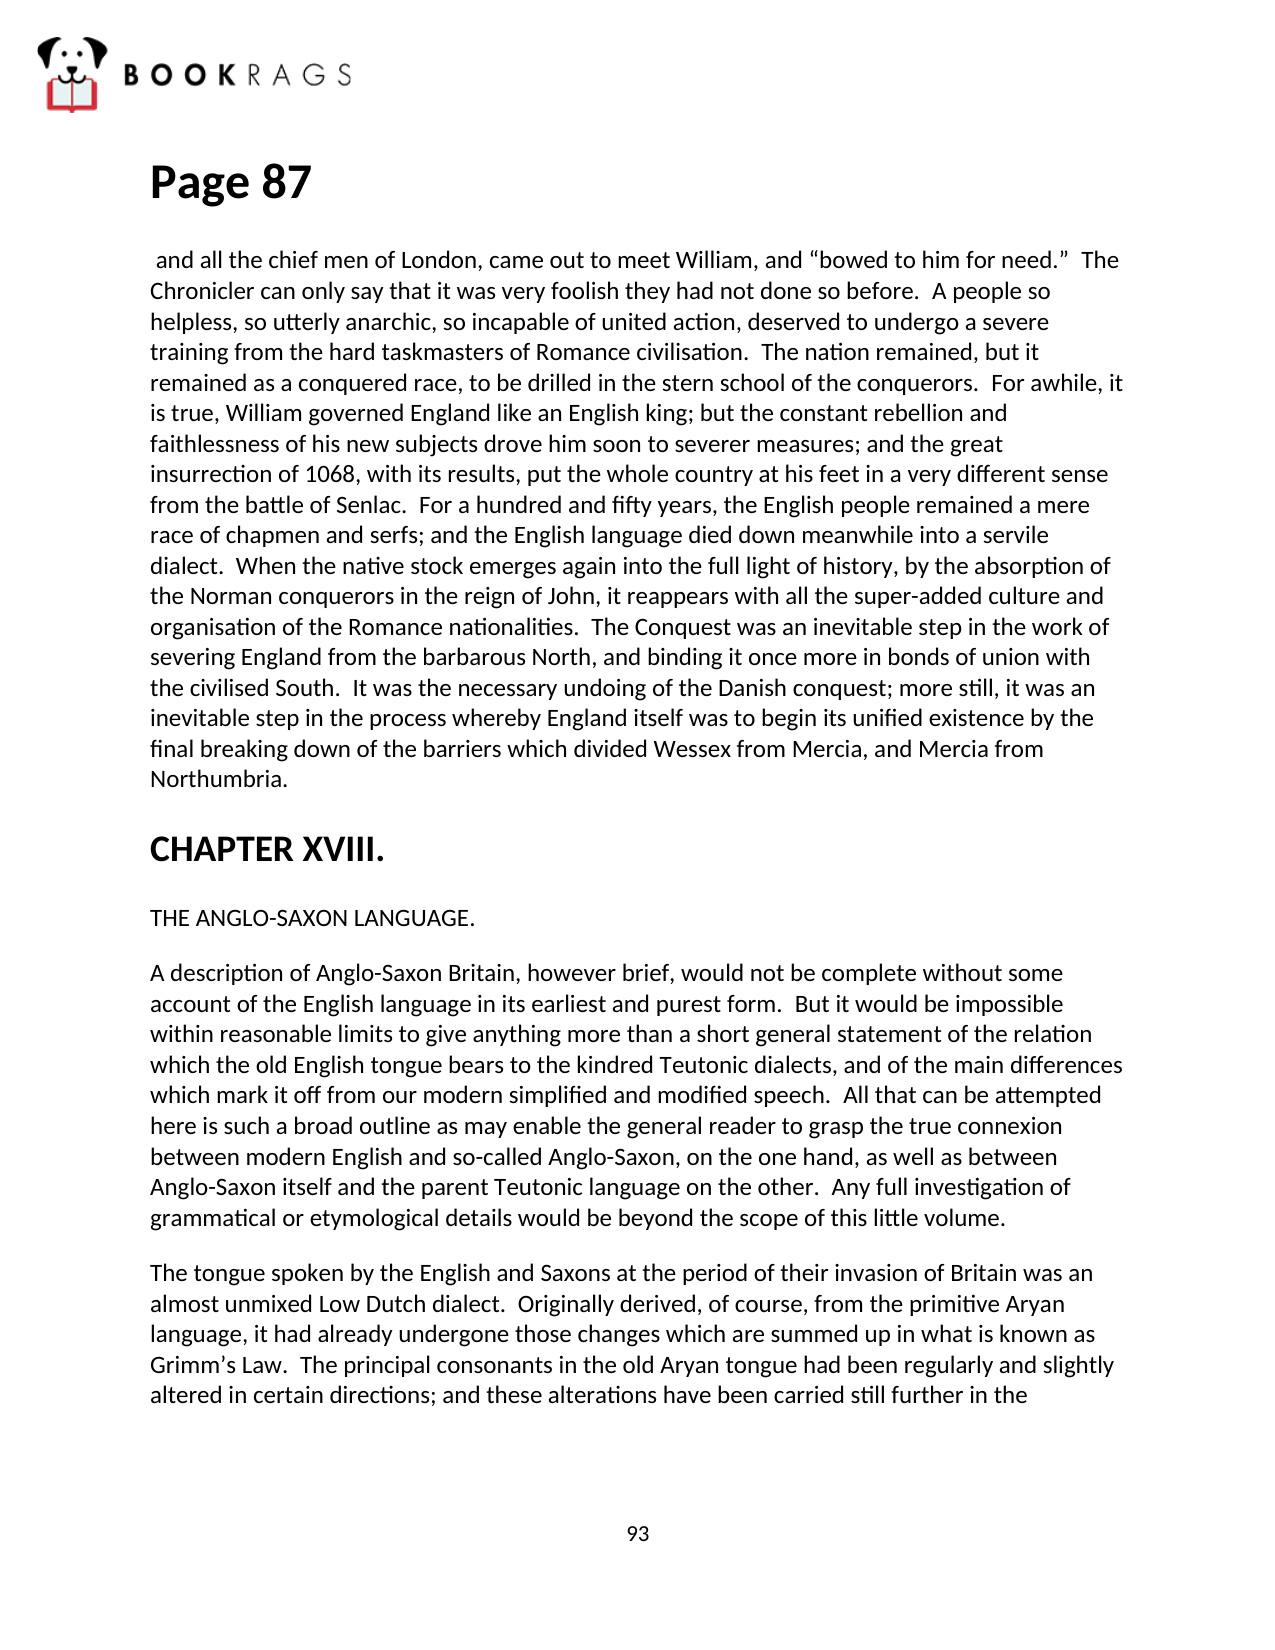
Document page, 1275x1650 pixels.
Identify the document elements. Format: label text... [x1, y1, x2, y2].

text Page 87 [150, 150, 1125, 211]
text A description of Anglo-Saxon Britain, however brief, would not be complete without some account of the English language in its earliest and purest form. But it would be impossible within reasonable limits to give anything more than a short general statement of the relation which the old English tongue bears to the kindred Teutonic dialects, and of the main differences which mark it off from our modern simplified and modified speech. All that can be attempted here is such a broad outline as may enable the general reader to grasp the true connexion between modern English and so-called Anglo-Saxon, on the one hand, as well as between Anglo-Saxon itself and the parent Teutonic language on the other. Any full investigation of grammatical or etymological details would be beyond the scope of this little volume. [150, 958, 1125, 1232]
text CHAPTER XVIII. [150, 825, 1125, 871]
text and all the chief men of London, came out to meet William, and “bowed to him for need.” The Chronicler can only say that it was very foolish they had not done so before. A people so helpless, so utterly anarchic, so incapable of united action, deserved to undergo a severe training from the hard taskmasters of Romance civilisation. The nation remained, but it remained as a conquered race, to be drilled in the stern school of the conquerors. For awhile, it is true, William governed England like an English king; but the constant rebellion and faithlessness of his new subjects drove him soon to severer measures; and the great insurrection of 1068, with its results, put the whole country at his feet in a very different sense from the battle of Senlac. For a hundred and fifty years, the English people remained a mere race of chapmen and serfs; and the English language died down meanwhile into a servile dialect. When the native stock emerges again into the full light of history, by the absorption of the Norman conquerors in the reign of John, it reappears with all the super-added culture and organisation of the Romance nationalities. The Conquest was an inevitable step in the work of severing England from the barbarous North, and binding it once more in bonds of union with the civilised South. It was the necessary undoing of the Danish conquest; more still, it was an inevitable step in the process whereby England itself was to begin its unified existence by the final breaking down of the barriers which divided Wessex from Mercia, and Mercia from Northumbria. [150, 244, 1125, 794]
text The tongue spoken by the English and Saxons at the period of their invasion of Britain was an almost unmixed Low Dutch dialect. Originally derived, of course, from the primitive Aryan language, it had already undergone those changes which are summed up in what is known as Grimm’s Law. The principal consonants in the old Aryan tongue had been regularly and slightly altered in certain directions; and these alterations have been carried still further in the [150, 1257, 1125, 1410]
text THE ANGLO-SAXON LANGUAGE. [150, 902, 1125, 933]
picture [37, 37, 351, 113]
